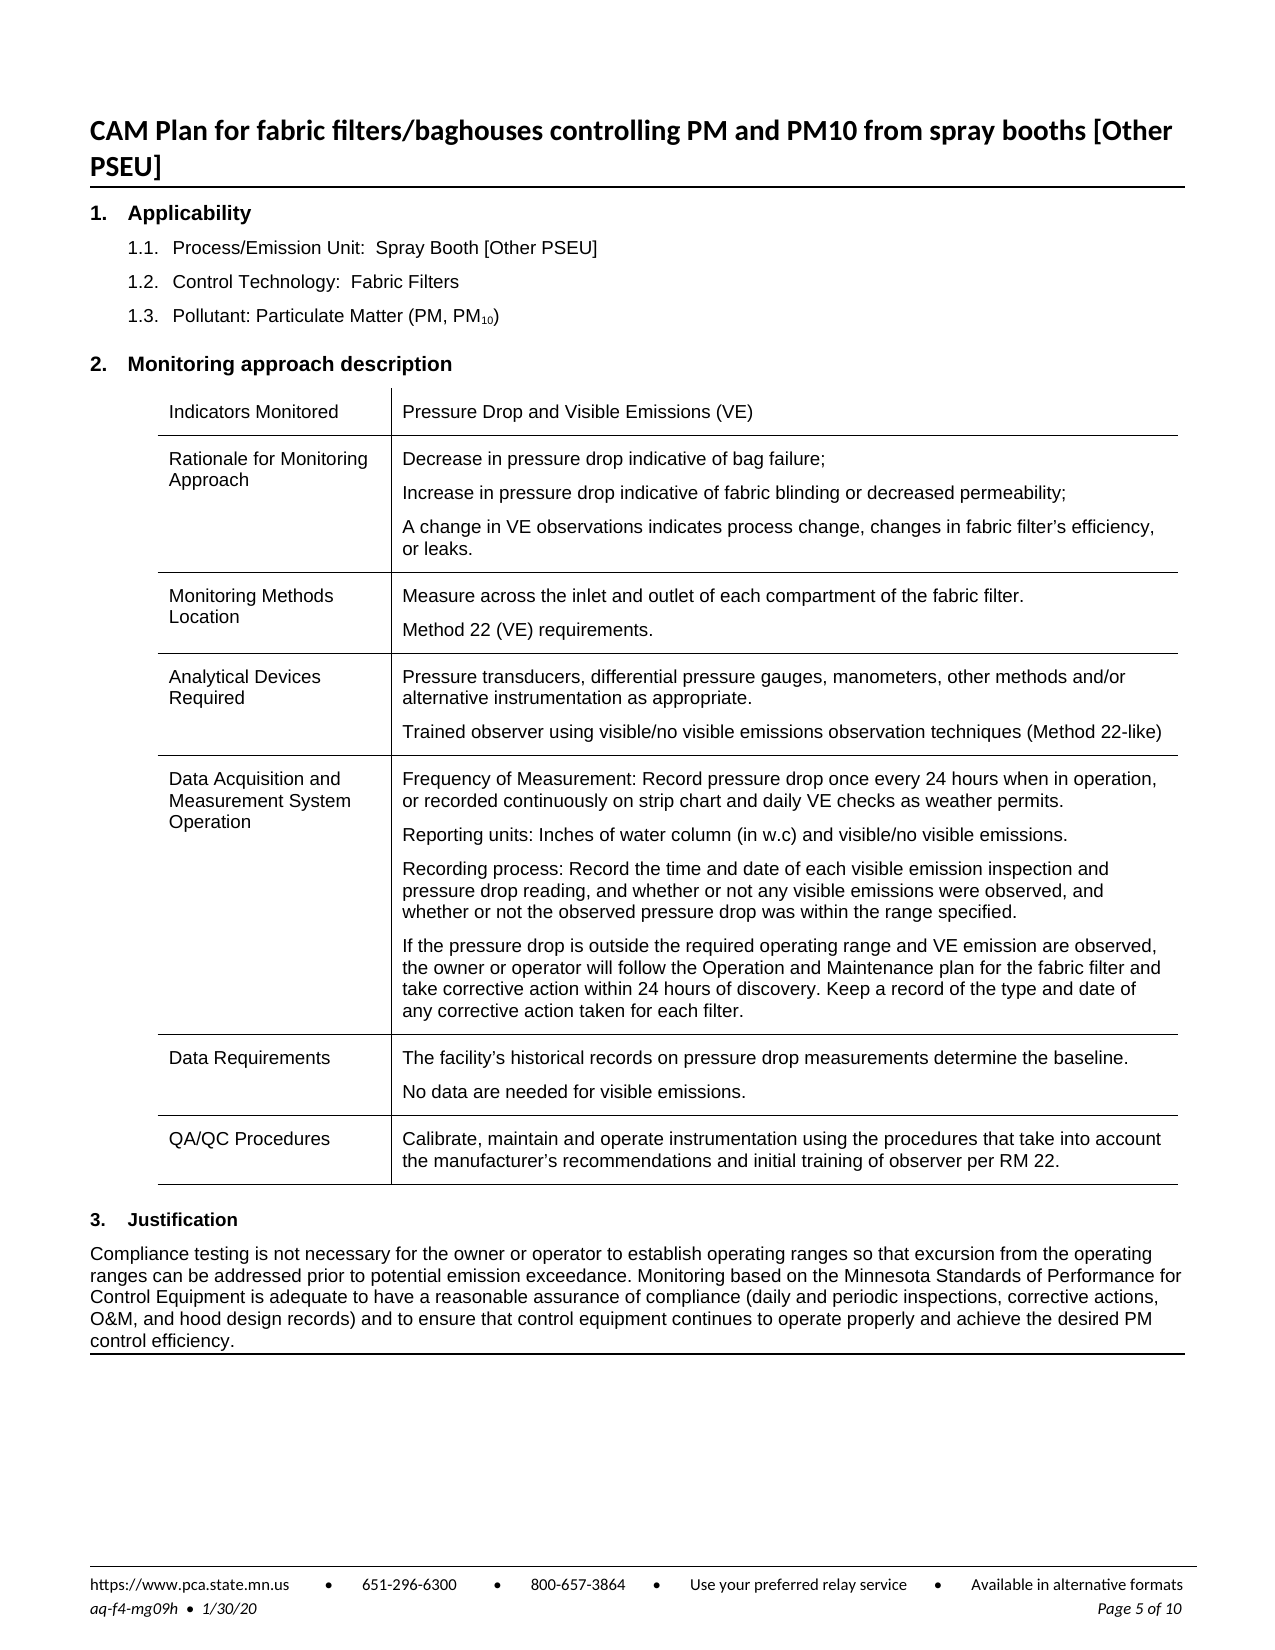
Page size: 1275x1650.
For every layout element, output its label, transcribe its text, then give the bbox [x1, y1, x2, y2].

list 3. Justification [90, 1209, 1185, 1231]
list Process/Emission Unit: Spray Booth [Other PSEU] [127, 237, 1185, 258]
table_cell QA/QC Procedures [158, 1116, 391, 1184]
list 2. Monitoring approach description [90, 352, 1185, 376]
table_cell Decrease in pressure drop indicative of bag failure; Increase in pressure drop indicative of fabric blinding or decreased permeability; A change in VE observations indicates process change, changes in fabric filter’s efficiency, or leaks. [392, 436, 1177, 571]
table_cell Data Acquisition and Measurement System Operation [158, 756, 391, 1034]
table_header Indicators Monitored [158, 388, 391, 434]
table_cell Monitoring Methods Location [158, 573, 391, 652]
table_cell Frequency of Measurement: Record pressure drop once every 24 hours when in operation, or recorded continuously on strip chart and daily VE checks as weather permits. Reporting units: Inches of water column (in w.c) and visible/no visible emissions. Recording process: Record the time and date of each visible emission inspection and pressure drop reading, and whether or not any visible emissions were observed, and whether or not the observed pressure drop was within the range specified. If the pressure drop is outside the required operating range and VE emission are observed, the owner or operator will follow the Operation and Maintenance plan for the fabric filter and take corrective action within 24 hours of discovery. Keep a record of the type and date of any corrective action taken for each filter. [392, 756, 1177, 1034]
subtitle CAM Plan for fabric filters/baghouses controlling PM and PM10 from spray booths [Other PSEU] [90, 112, 1185, 186]
table_cell Measure across the inlet and outlet of each compartment of the fabric filter. Method 22 (VE) requirements. [392, 573, 1177, 652]
list Control Technology: Fabric Filters [127, 271, 1185, 292]
table_cell The facility’s historical records on pressure drop measurements determine the baseline. No data are needed for visible emissions. [392, 1035, 1177, 1115]
list Pollutant: Particulate Matter (PM, PM10) [127, 305, 1185, 327]
table_cell Rationale for Monitoring Approach [158, 436, 391, 571]
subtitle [90, 1243, 1185, 1353]
table_cell Calibrate, maintain and operate instrumentation using the procedures that take into account the manufacturer’s recommendations and initial training of observer per RM 22. [392, 1116, 1177, 1184]
table_cell Data Requirements [158, 1035, 391, 1115]
table_cell Analytical Devices Required [158, 654, 391, 755]
table_header Pressure Drop and Visible Emissions (VE) [392, 388, 1177, 434]
list Applicability [90, 200, 1185, 224]
table_cell Pressure transducers, differential pressure gauges, manometers, other methods and/or alternative instrumentation as appropriate. Trained observer using visible/no visible emissions observation techniques (Method 22-like) [392, 654, 1177, 755]
